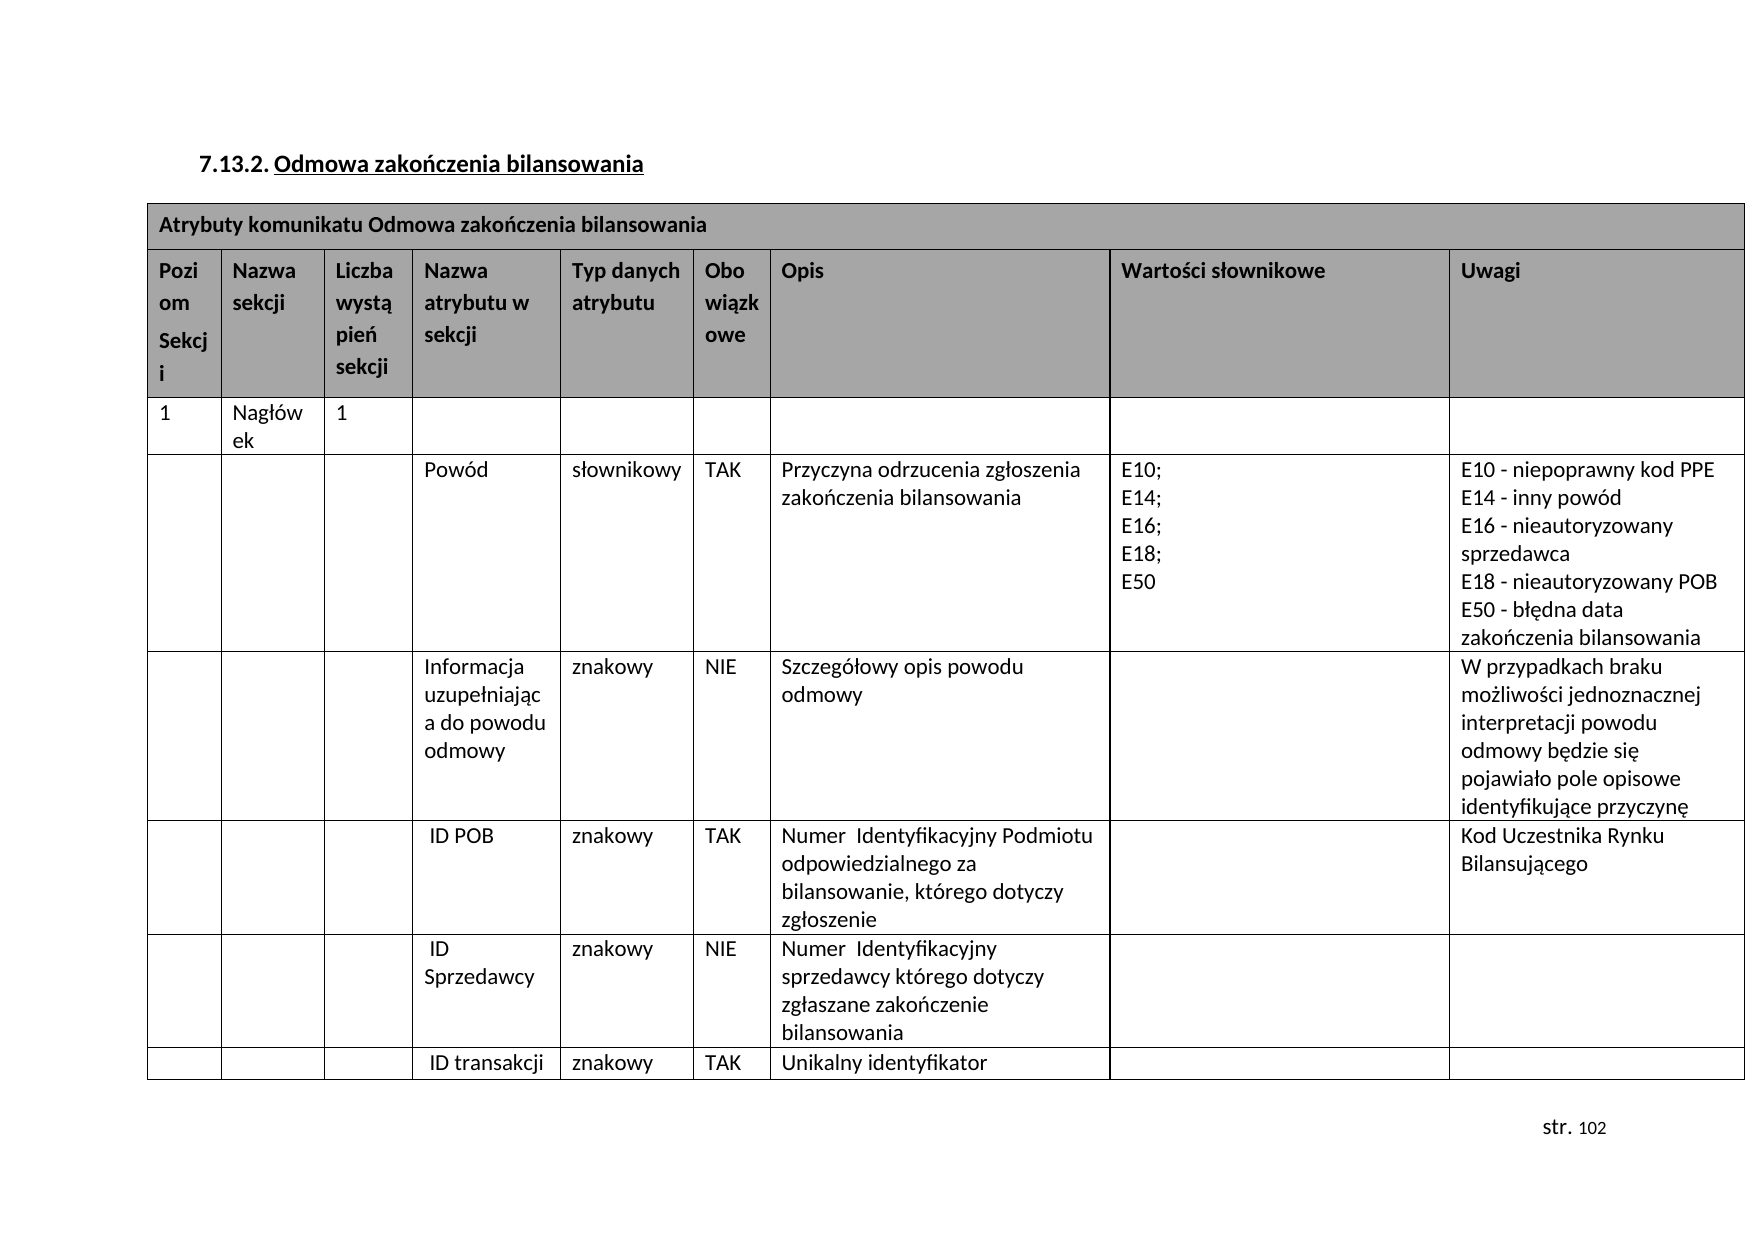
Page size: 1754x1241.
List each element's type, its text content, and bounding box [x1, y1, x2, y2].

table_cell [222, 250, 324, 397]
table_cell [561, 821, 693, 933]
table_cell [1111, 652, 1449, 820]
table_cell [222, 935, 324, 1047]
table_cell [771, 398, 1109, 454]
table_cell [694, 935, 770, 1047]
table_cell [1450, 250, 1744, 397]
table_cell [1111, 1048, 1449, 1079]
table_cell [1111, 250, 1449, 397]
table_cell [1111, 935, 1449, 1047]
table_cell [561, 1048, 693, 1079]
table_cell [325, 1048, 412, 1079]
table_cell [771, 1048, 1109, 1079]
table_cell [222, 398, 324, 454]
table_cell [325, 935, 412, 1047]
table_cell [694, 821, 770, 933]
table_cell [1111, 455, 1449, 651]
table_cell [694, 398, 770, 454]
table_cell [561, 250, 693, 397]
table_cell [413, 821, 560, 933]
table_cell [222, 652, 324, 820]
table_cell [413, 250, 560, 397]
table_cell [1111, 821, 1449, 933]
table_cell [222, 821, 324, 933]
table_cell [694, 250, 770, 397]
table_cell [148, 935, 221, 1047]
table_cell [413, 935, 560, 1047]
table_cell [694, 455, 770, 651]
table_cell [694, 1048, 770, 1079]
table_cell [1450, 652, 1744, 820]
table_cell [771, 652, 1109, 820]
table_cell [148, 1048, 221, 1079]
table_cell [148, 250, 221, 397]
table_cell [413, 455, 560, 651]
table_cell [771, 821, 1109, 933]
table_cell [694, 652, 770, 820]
list Odmowa zakończenia bilansowania [199, 148, 1606, 178]
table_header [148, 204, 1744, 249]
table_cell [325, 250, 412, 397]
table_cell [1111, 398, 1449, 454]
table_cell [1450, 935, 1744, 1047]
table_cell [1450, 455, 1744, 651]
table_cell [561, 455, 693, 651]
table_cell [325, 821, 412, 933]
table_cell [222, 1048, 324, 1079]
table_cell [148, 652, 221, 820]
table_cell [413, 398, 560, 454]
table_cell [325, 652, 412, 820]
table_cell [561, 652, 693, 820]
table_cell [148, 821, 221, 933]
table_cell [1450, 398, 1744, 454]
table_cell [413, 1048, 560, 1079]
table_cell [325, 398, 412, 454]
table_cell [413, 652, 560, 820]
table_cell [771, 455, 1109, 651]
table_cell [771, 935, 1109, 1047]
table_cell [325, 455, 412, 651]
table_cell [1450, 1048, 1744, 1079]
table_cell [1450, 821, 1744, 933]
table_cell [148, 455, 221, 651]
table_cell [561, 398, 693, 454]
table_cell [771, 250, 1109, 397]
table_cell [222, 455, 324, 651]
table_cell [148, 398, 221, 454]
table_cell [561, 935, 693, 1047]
